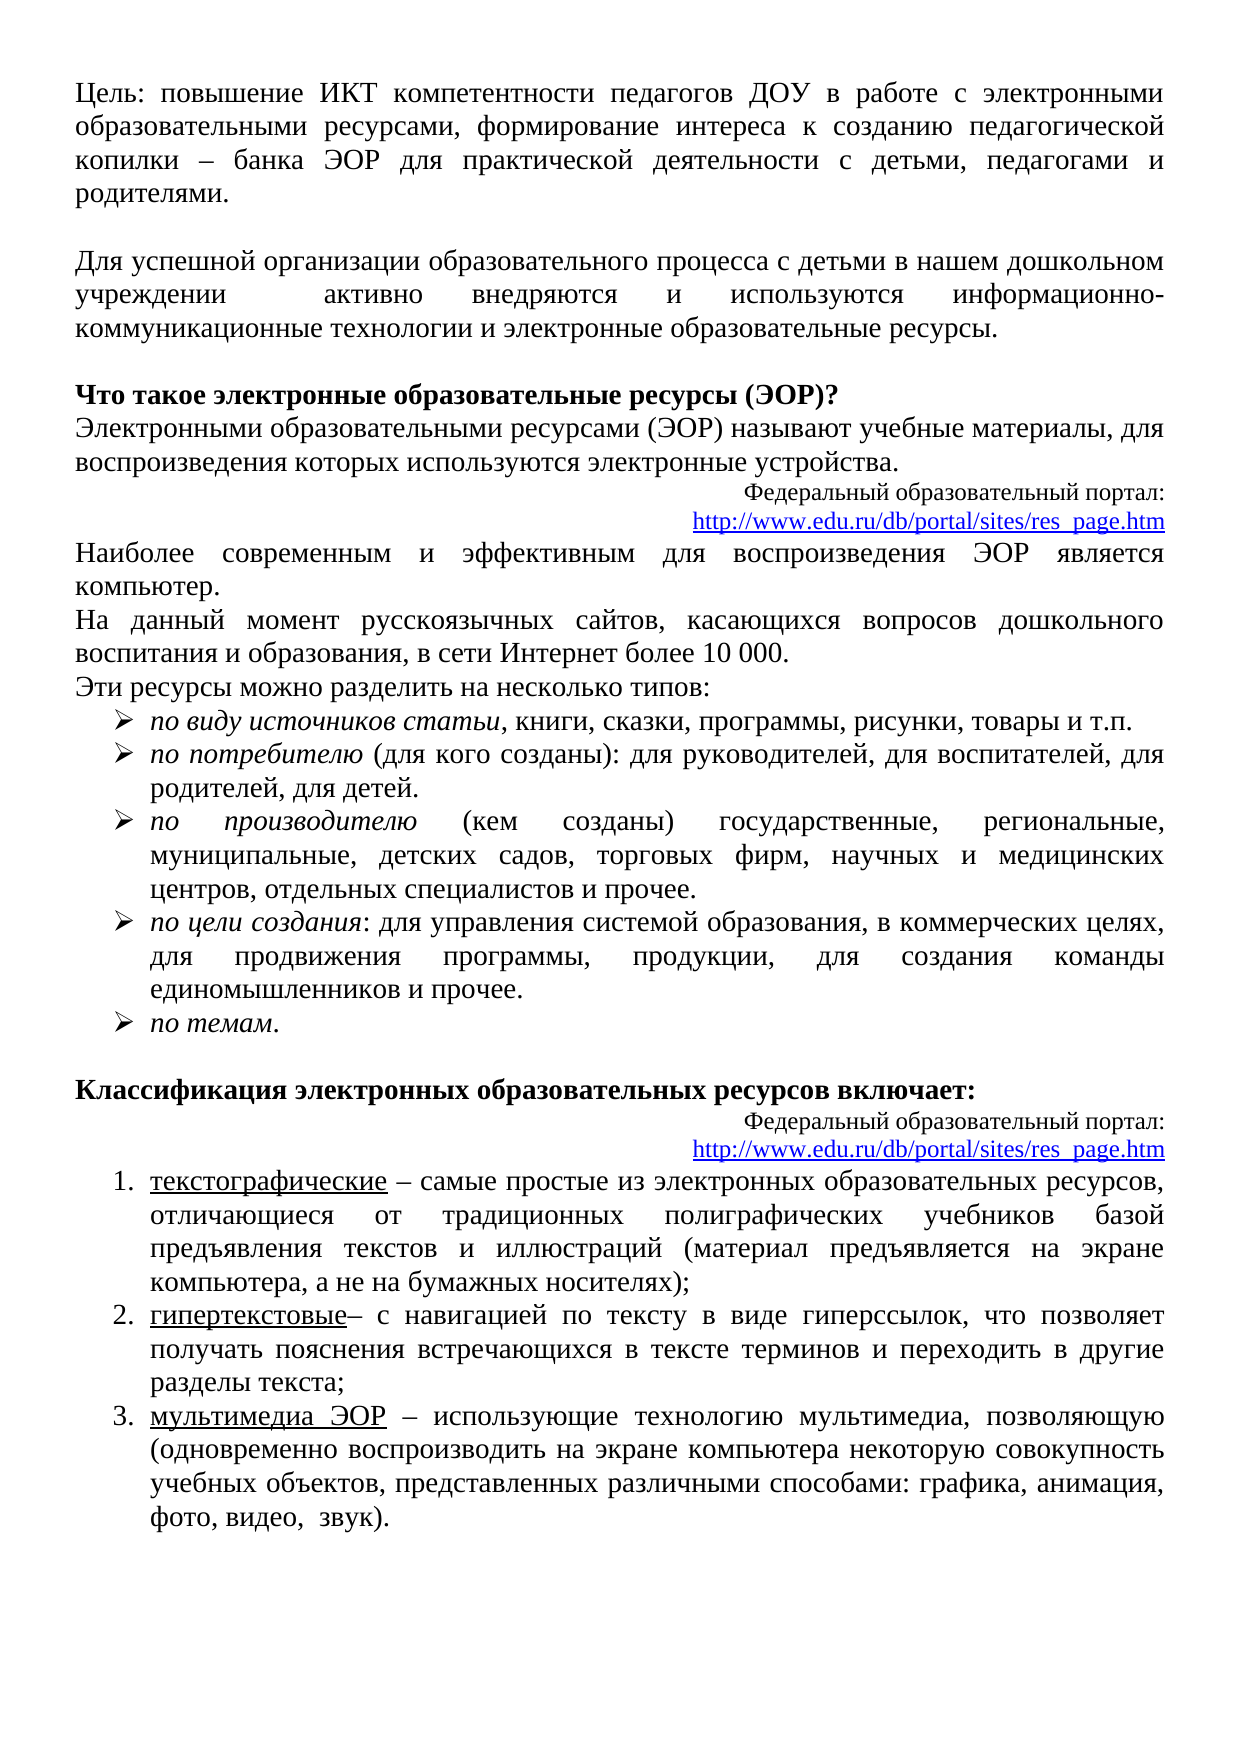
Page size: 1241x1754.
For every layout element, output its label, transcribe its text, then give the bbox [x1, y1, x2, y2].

list по цели создания: для управления системой образования, в коммерческих целях, для продвижения программы, продукции, для создания команды единомышленников и прочее. [112, 904, 1165, 1005]
text Электронными образовательными ресурсами (ЭОР) называют учебные материалы, для воспроизведения которых используются электронные устройства. [75, 410, 1165, 477]
text Эти ресурсы можно разделить на несколько типов: [75, 669, 1165, 703]
text Для успешной организации образовательного процесса с детьми в нашем дошкольном учреждении активно внедряются и используются информационно- коммуникационные технологии и электронные образовательные ресурсы. [75, 243, 1165, 343]
text На данный момент русскоязычных сайтов, касающихся вопросов дошкольного воспитания и образования, в сети Интернет более 10 000. [75, 602, 1165, 669]
list по темам. [112, 1005, 1165, 1039]
list гипертекстовые– с навигацией по тексту в виде гиперссылок, что позволяет получать пояснения встречающихся в тексте терминов и переходить в другие разделы текста; [112, 1297, 1165, 1398]
list мультимедиа ЭОР – использующие технологию мультимедиа, позволяющую (одновременно воспроизводить на экране компьютера некоторую совокупность учебных объектов, представленных различными способами: графика, анимация, фото, видео, звук). [112, 1398, 1165, 1532]
text Федеральный образовательный портал: [75, 1106, 1165, 1134]
text Наиболее современным и эффективным для воспроизведения ЭОР является компьютер. [75, 535, 1165, 602]
list текстографические – самые простые из электронных образовательных ресурсов, отличающиеся от традиционных полиграфических учебников базой предъявления текстов и иллюстраций (материал предъявляется на экране компьютера, а не на бумажных носителях); [112, 1163, 1165, 1297]
text Цель: повышение ИКТ компетентности педагогов ДОУ в работе с электронными образовательными ресурсами, формирование интереса к созданию педагогической копилки – банка ЭОР для практической деятельности с детьми, педагогами и родителями. [75, 75, 1165, 209]
text Что такое электронные образовательные ресурсы (ЭОР)? [75, 377, 1165, 410]
list по потребителю (для кого созданы): для руководителей, для воспитателей, для родителей, для детей. [112, 736, 1165, 803]
text http://www.edu.ru/db/portal/sites/res_page.htm [75, 506, 1165, 535]
list по производителю (кем созданы) государственные, региональные, муниципальные, детских садов, торговых фирм, научных и медицинских центров, отдельных специалистов и прочее. [112, 803, 1165, 904]
text Федеральный образовательный портал: [75, 477, 1165, 506]
text http://www.edu.ru/db/portal/sites/res_page.htm [75, 1134, 1165, 1163]
list по виду источников статьи, книги, сказки, программы, рисунки, товары и т.п. [112, 703, 1165, 736]
text Классификация электронных образовательных ресурсов включает: [75, 1072, 1165, 1106]
